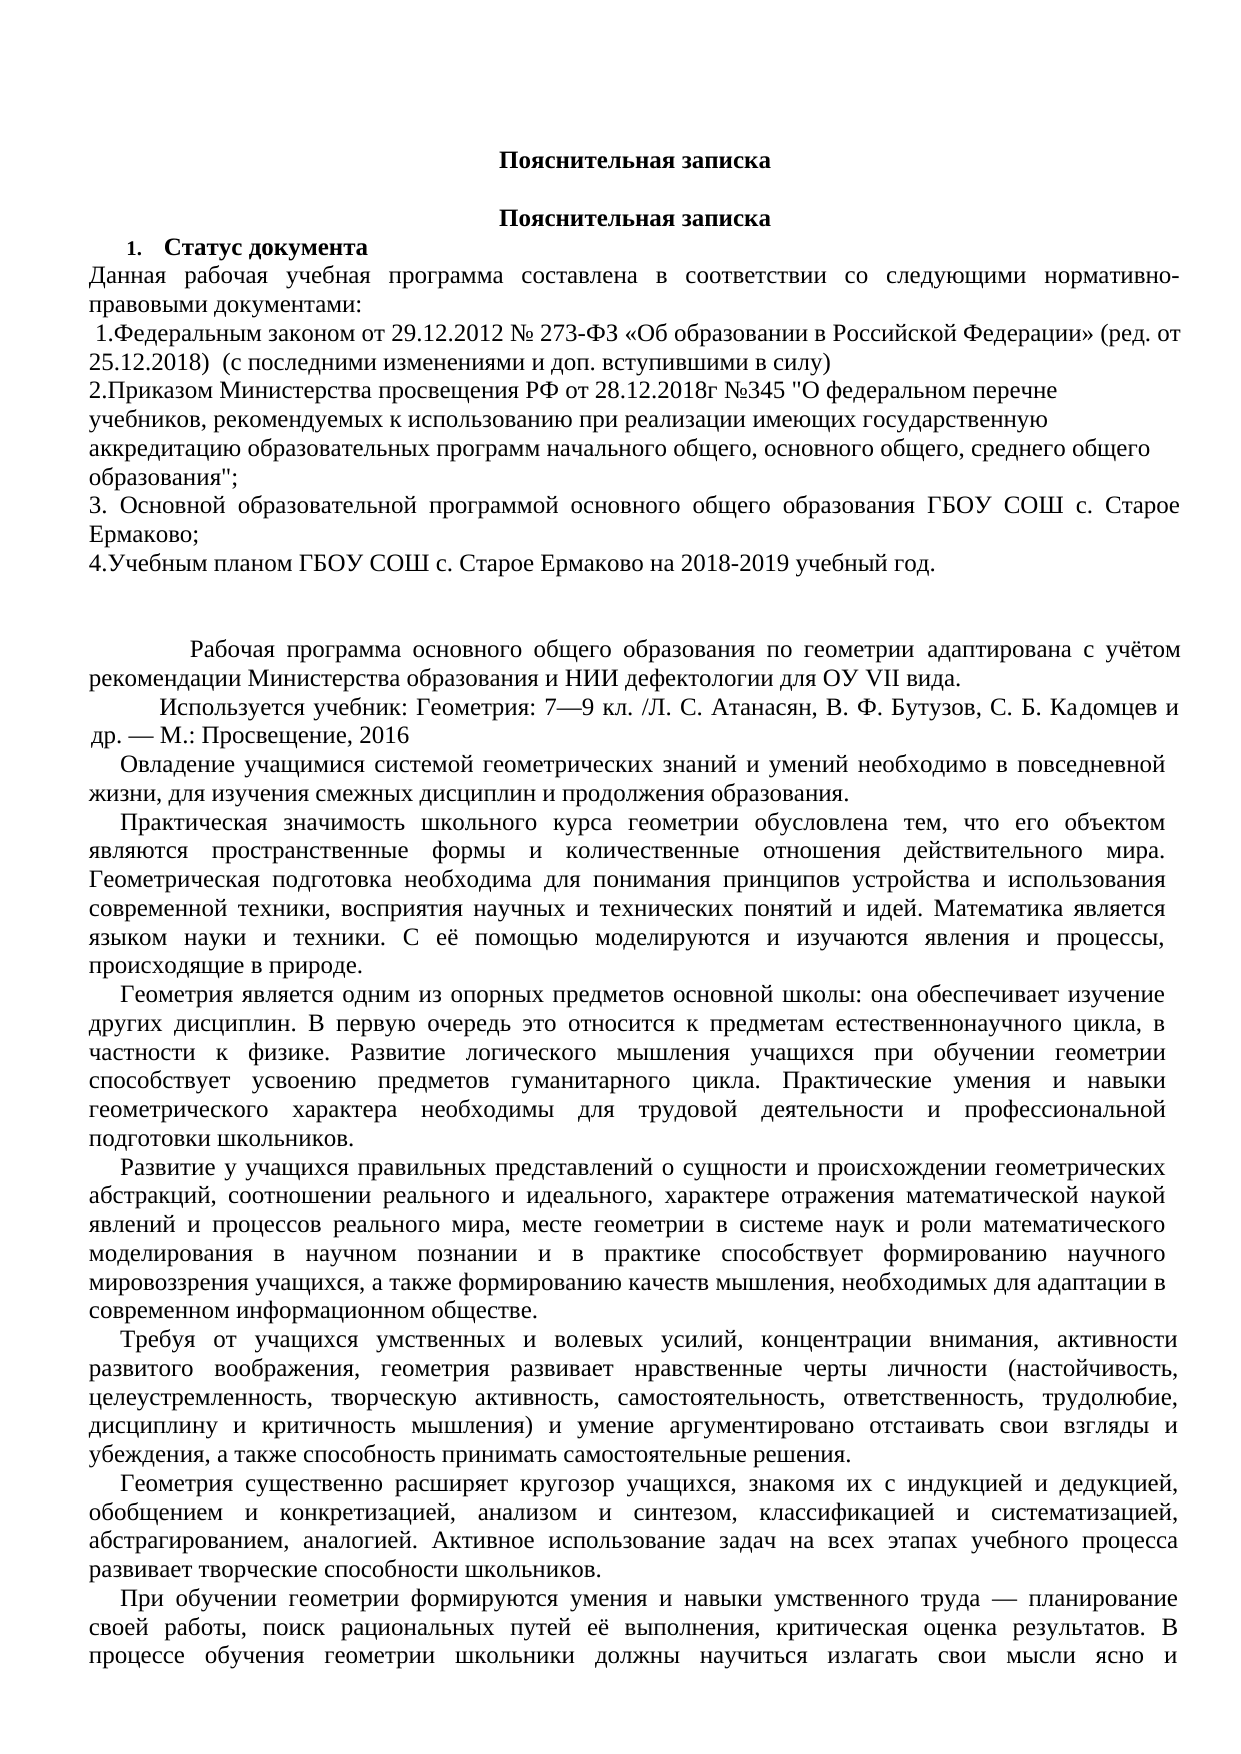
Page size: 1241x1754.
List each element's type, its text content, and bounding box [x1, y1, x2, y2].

text Данная рабочая учебная программа составлена в соответствии со следующими нормативно-правовыми документами: [89, 260, 1181, 318]
text Овладение учащимися системой геометрических знаний и умений необходимо в повседневной жизни, для изучения смежных дисциплин и продолжения образования. [89, 749, 1167, 807]
text 2.Приказом Министерства просвещения РФ от 28.12.2018г №345 "О федеральном перечне учебников, рекомендуемых к использованию при реализации имеющих государственную аккредитацию образовательных программ начального общего, основного общего, среднего общего образования"; [89, 375, 1181, 490]
text 1.Федеральным законом от 29.12.2012 № 273-ФЗ «Об образовании в Российской Федерации» (ред. от 25.12.2018) (с последними изменениями и доп. вступившими в силу) [89, 318, 1181, 375]
text Требуя от учащихся умственных и волевых усилий, концентрации внимания, активности развитого воображения, геометрия развивает нравственные черты личности (настойчивость, целеустремленность, творческую активность, самостоятельность, ответственность, трудолюбие, дисциплину и критичность мышления) и умение аргументировано отстаивать свои взгляды и убеждения, а также способность принимать самостоятельные решения. [89, 1324, 1179, 1468]
text Геометрия существенно расширяет кругозор учащихся, знакомя их с индукцией и дедукцией, обобщением и конкретизацией, анализом и синтезом, классификацией и систематизацией, абстрагированием, аналогией. Активное использование задач на всех этапах учебного процесса развивает творческие способности школьников. [89, 1468, 1179, 1583]
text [89, 1583, 1179, 1669]
text Практическая значимость школьного курса геометрии обусловлена тем, что его объектом являются пространственные формы и количественные отношения действительного мира. Геометрическая подготовка необходима для понимания принципов устройства и использования современной техники, восприятия научных и технических понятий и идей. Математика является языком науки и техники. С её помощью моделируются и изучаются явления и процессы, происходящие в природе. [89, 807, 1167, 979]
text Геометрия является одним из опорных предметов основной школы: она обеспечивает изучение других дисциплин. В первую очередь это относится к предметам естественнонаучного цикла, в частности к физике. Развитие логического мышления учащихся при обучении геометрии способствует усвоению предметов гуманитарного цикла. Практические умения и навыки геометрического характера необходимы для трудовой деятельности и профессиональной подготовки школьников. [89, 979, 1167, 1152]
text 3. Основной образовательной программой основного общего образования ГБОУ СОШ с. Старое Ермаково; [89, 490, 1181, 548]
text Используется учебник: Геометрия: 7—9 кл. /Л. С. Атанасян, В. Ф. Бутузов, С. Б. Кадомцев и др. — М.: Просвещение, 2016 [91, 692, 1179, 749]
text Пояснительная записка [89, 145, 1181, 174]
text Рабочая программа основного общего образования по геометрии адаптирована с учётом рекомендации Министерства образования и НИИ дефектологии для ОУ VII вида. [89, 634, 1181, 692]
text Пояснительная записка [89, 203, 1181, 232]
text 4.Учебным планом ГБОУ СОШ с. Старое Ермаково на 2018-2019 учебный год. [89, 548, 1181, 577]
list Статус документа [126, 232, 1181, 260]
text Развитие у учащихся правильных представлений о сущности и происхождении геометрических абстракций, соотношении реального и идеального, характере отражения математической наукой явлений и процессов реального мира, месте геометрии в системе наук и роли математического моделирования в научном познании и в практике способствует формированию научного мировоззрения учащихся, а также формированию качеств мышления, необходимых для адаптации в современном информационном обществе. [89, 1152, 1167, 1324]
